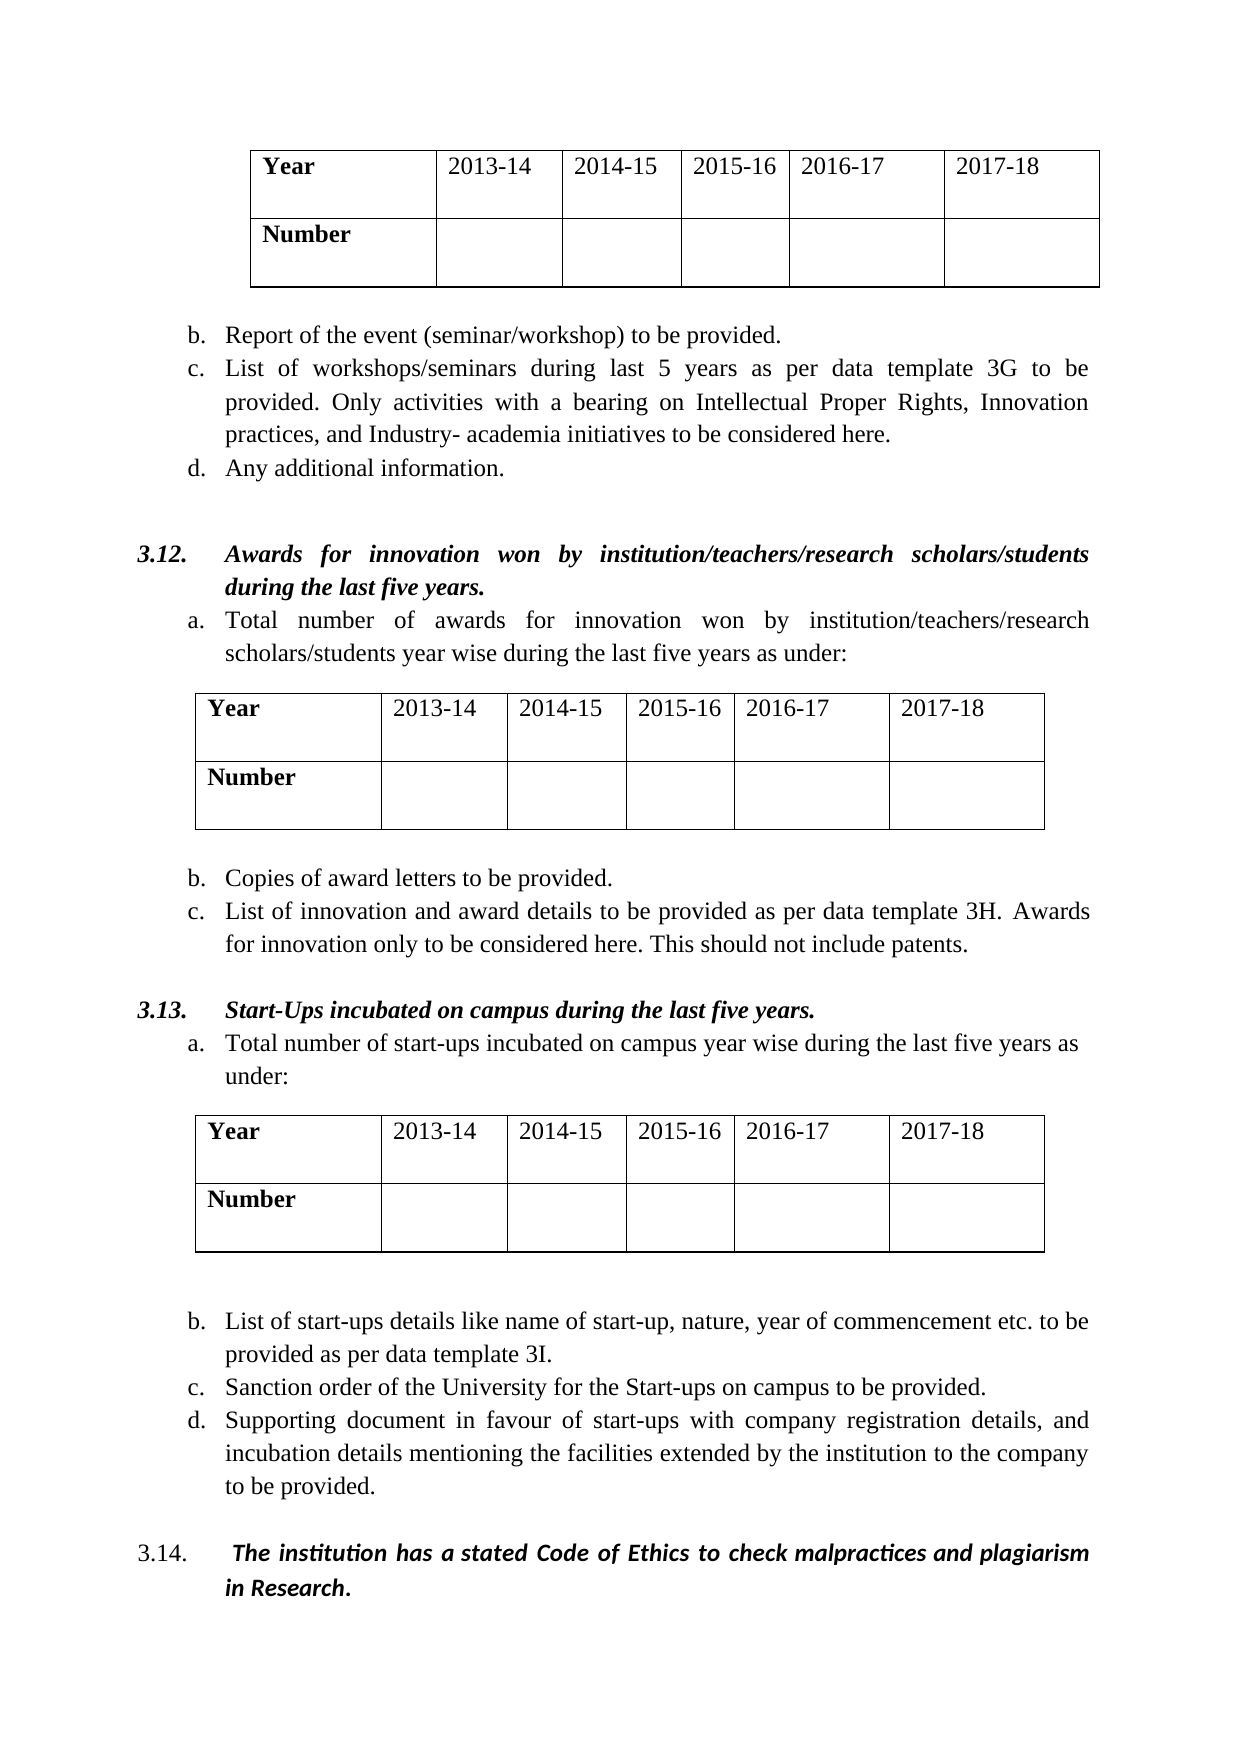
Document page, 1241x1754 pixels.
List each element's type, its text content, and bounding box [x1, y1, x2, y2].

table_header 2013-14 [382, 694, 507, 761]
table_cell [682, 219, 789, 286]
list Report of the event (seminar/workshop) to be provided. [187, 321, 1090, 349]
table_cell [627, 762, 734, 829]
list Start-Ups incubated on campus during the last five years. [187, 995, 1090, 1024]
table_cell [890, 1184, 1044, 1251]
table_cell Number [251, 219, 436, 286]
table_cell [790, 219, 944, 286]
table_cell [437, 219, 562, 286]
table_header 2016-17 [790, 151, 944, 218]
table_cell [945, 219, 1099, 286]
table_cell [382, 1184, 507, 1251]
table_cell [735, 1184, 889, 1251]
table_cell Number [196, 762, 381, 829]
table_header 2016-17 [735, 1116, 889, 1183]
table_header 2017-18 [890, 1116, 1044, 1183]
table_cell [382, 762, 507, 829]
list List of workshops/seminars during last 5 years as per data template 3G to be provided. Only activities with a bearing on Intellectual Proper Rights, Innovation practices, and Industry- academia initiatives to be considered here. [187, 353, 1090, 448]
table_header 2014-15 [563, 151, 681, 218]
table_header 2017-18 [945, 151, 1099, 218]
table_cell [627, 1184, 734, 1251]
table_header 2015-16 [682, 151, 789, 218]
list Supporting document in favour of start-ups with company registration details, and incubation details mentioning the facilities extended by the institution to the company to be provided. [187, 1405, 1090, 1500]
table_header 2013-14 [382, 1116, 507, 1183]
list Sanction order of the University for the Start-ups on campus to be provided. [187, 1372, 1090, 1401]
list Any additional information. [187, 453, 1090, 481]
table_cell [508, 1184, 626, 1251]
table_header Year [196, 694, 381, 761]
table_header 2014-15 [508, 1116, 626, 1183]
table_header 2016-17 [735, 694, 889, 761]
table_header 2015-16 [627, 1116, 734, 1183]
table_cell [508, 762, 626, 829]
table_cell [890, 762, 1044, 829]
list List of innovation and award details to be provided as per data template 3H. Awards for innovation only to be considered here. This should not include patents. [187, 896, 1090, 958]
table_cell [735, 762, 889, 829]
list Total number of start-ups incubated on campus year wise during the last five years as under: [187, 1028, 1090, 1090]
table_header 2015-16 [627, 694, 734, 761]
table_cell Number [196, 1184, 381, 1251]
list Total number of awards for innovation won by institution/teachers/research scholars/students year wise during the last five years as under: [187, 606, 1090, 667]
list The institution has a stated Code of Ethics to check malpractices and plagiarism in Research. [187, 1537, 1090, 1603]
table_cell [563, 219, 681, 286]
table_header 2017-18 [890, 694, 1044, 761]
table_header 2013-14 [437, 151, 562, 218]
table_header Year [196, 1116, 381, 1183]
list Copies of award letters to be provided. [187, 863, 1090, 892]
list Awards for innovation won by institution/teachers/research scholars/students during the last five years. [187, 539, 1090, 601]
table_header Year [251, 151, 436, 218]
table_header 2014-15 [508, 694, 626, 761]
list List of start-ups details like name of start-up, nature, year of commencement etc. to be provided as per data template 3I. [187, 1306, 1090, 1368]
